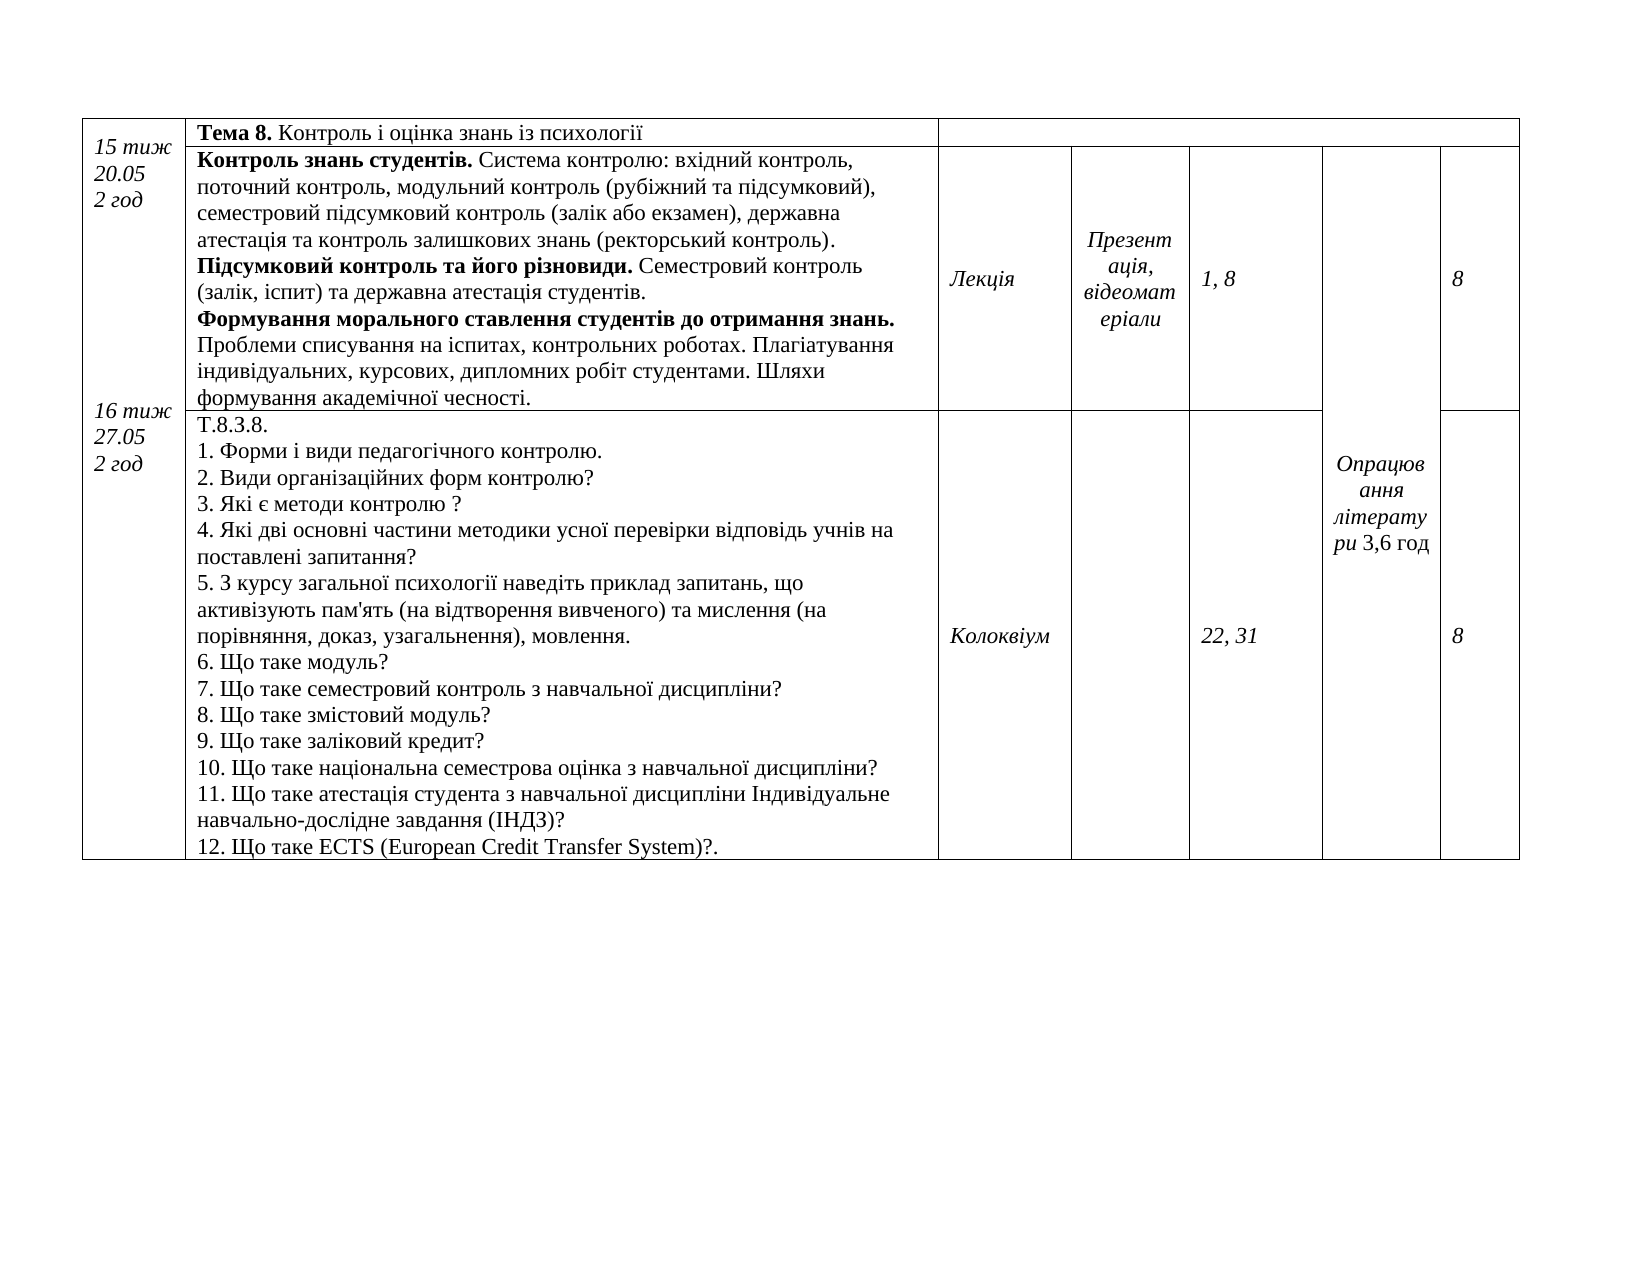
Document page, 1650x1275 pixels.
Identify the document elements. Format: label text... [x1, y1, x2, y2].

table_cell [1072, 411, 1189, 859]
table_cell 8 [1441, 147, 1519, 410]
table_cell Т.8.З.8. 1. Форми і види педагогічного контролю. 2. Види організаційних форм контролю? 3. Які є методи контролю ? 4. Які дві основні частини методики усної перевірки відповідь учнів на поставлені запитання? 5. З курсу загальної психології наведіть приклад запитань, що активізують пам'ять (на відтворення вивченого) та мислення (на порівняння, доказ, узагальнення), мовлення. 6. Що таке модуль? 7. Що таке семестровий контроль з навчальної дисципліни? 8. Що таке змістовий модуль? 9. Що таке заліковий кредит? 10. Що таке національна семестрова оцінка з навчальної дисципліни? 11. Що таке атестація студента з навчальної дисципліни Індивідуальне навчально-дослідне завдання (ІНДЗ)? 12. Що таке ECTS (European Credit Transfer System)?. [186, 411, 938, 859]
table_header Тема 8. Контроль і оцінка знань із психології [186, 119, 938, 146]
table_header [939, 119, 1519, 146]
table_cell 8 [1441, 411, 1519, 859]
table_cell Презентація, відеоматеріали [1072, 147, 1189, 410]
table_header 15 тиж 20.05 2 год 16 тиж 27.05 2 год [83, 119, 185, 859]
table_cell Опрацювання літератури 3,6 год [1323, 147, 1440, 859]
table_cell Контроль знань студентів. Система контролю: вхідний контроль, поточний контроль, модульний контроль (рубіжний та підсумковий), семестровий підсумковий контроль (залік або екзамен), державна атестація та контроль залишкових знань (ректорський контроль). Підсумковий контроль та його різновиди. Семестровий контроль (залік, іспит) та державна атестація студентів. Формування морального ставлення студентів до отримання знань. Проблеми списування на іспитах, контрольних роботах. Плагіатування індивідуальних, курсових, дипломних робіт студентами. Шляхи формування академічної чесності. [186, 147, 938, 410]
table_cell 1, 8 [1190, 147, 1322, 410]
table_cell 22, 31 [1190, 411, 1322, 859]
table_cell Лекція [939, 147, 1071, 410]
table_cell Колоквіум [939, 411, 1071, 859]
